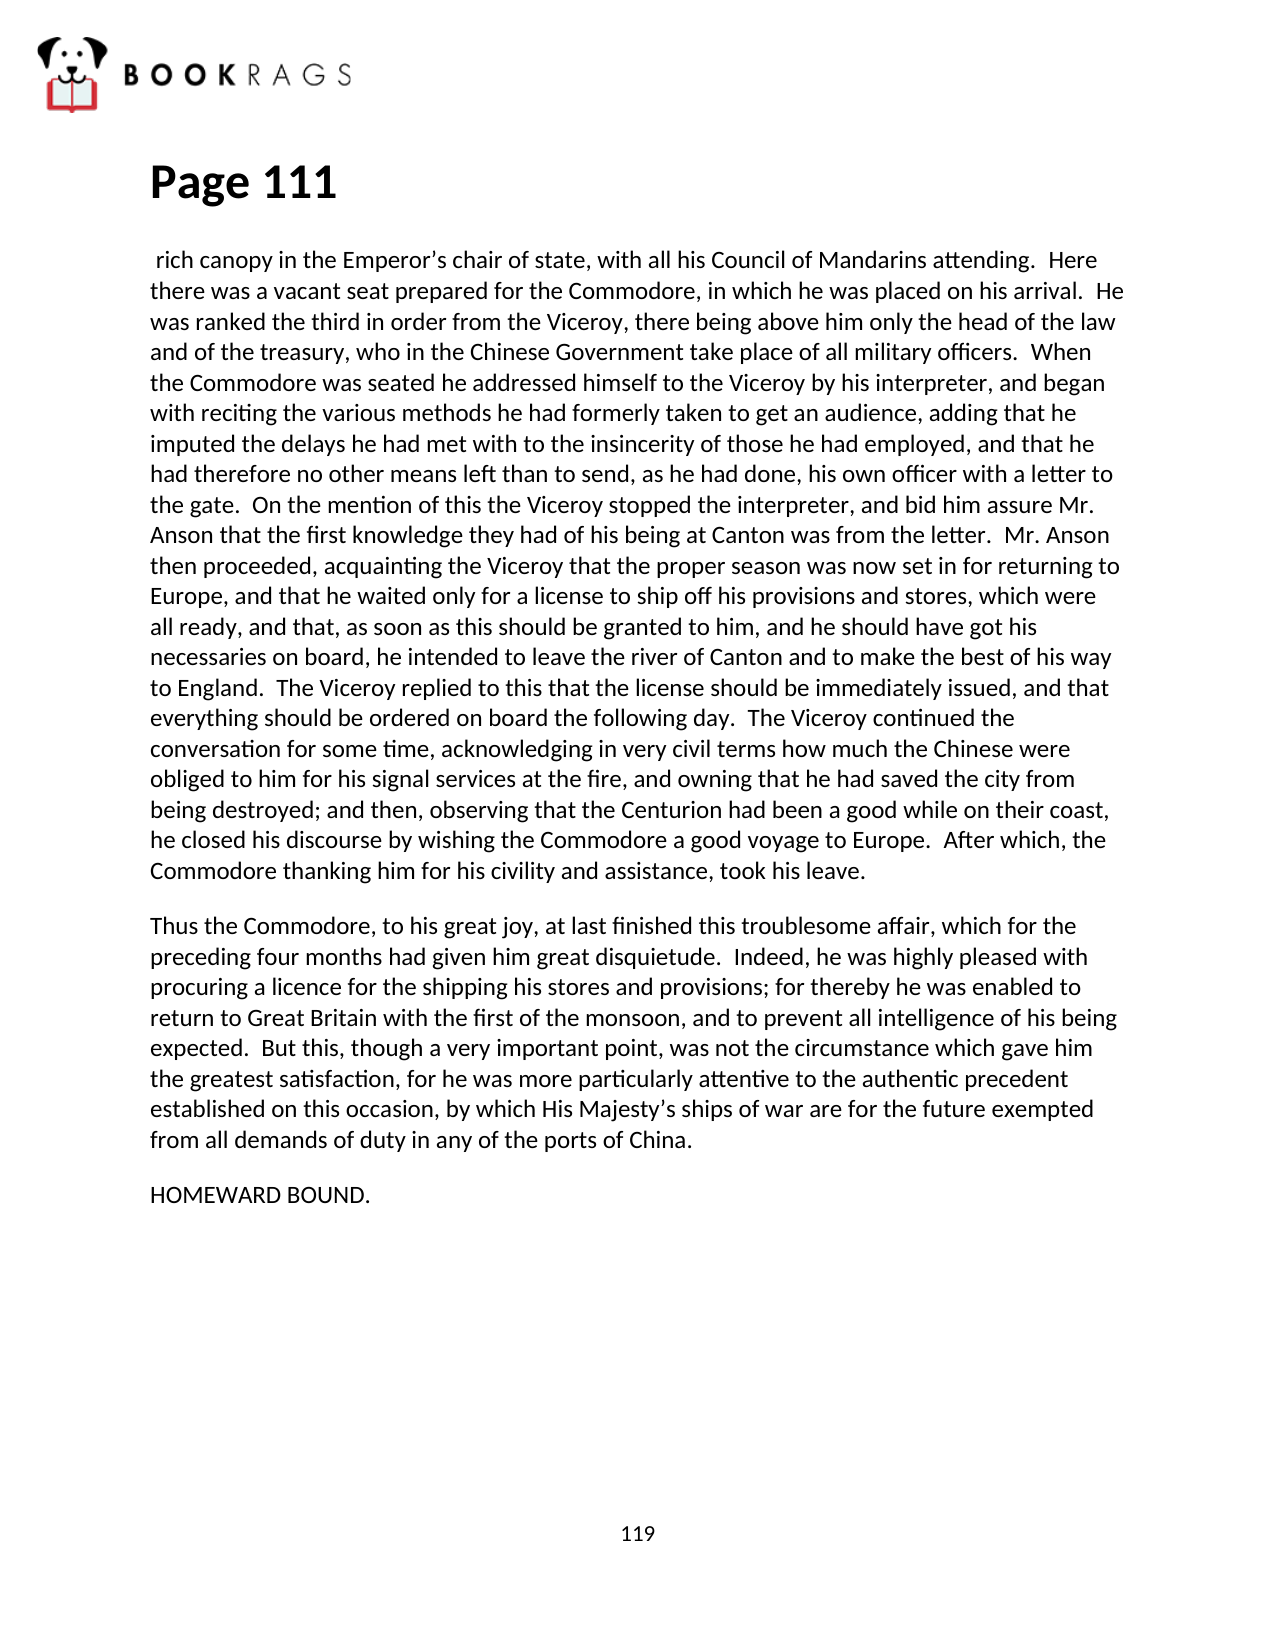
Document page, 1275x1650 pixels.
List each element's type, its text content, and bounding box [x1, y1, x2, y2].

text rich canopy in the Emperor’s chair of state, with all his Council of Mandarins attending. Here there was a vacant seat prepared for the Commodore, in which he was placed on his arrival. He was ranked the third in order from the Viceroy, there being above him only the head of the law and of the treasury, who in the Chinese Government take place of all military officers. When the Commodore was seated he addressed himself to the Viceroy by his interpreter, and began with reciting the various methods he had formerly taken to get an audience, adding that he imputed the delays he had met with to the insincerity of those he had employed, and that he had therefore no other means left than to send, as he had done, his own officer with a letter to the gate. On the mention of this the Viceroy stopped the interpreter, and bid him assure Mr. Anson that the first knowledge they had of his being at Canton was from the letter. Mr. Anson then proceeded, acquainting the Viceroy that the proper season was now set in for returning to Europe, and that he waited only for a license to ship off his provisions and stores, which were all ready, and that, as soon as this should be granted to him, and he should have got his necessaries on board, he intended to leave the river of Canton and to make the best of his way to England. The Viceroy replied to this that the license should be immediately issued, and that everything should be ordered on board the following day. The Viceroy continued the conversation for some time, acknowledging in very civil terms how much the Chinese were obliged to him for his signal services at the fire, and owning that he had saved the city from being destroyed; and then, observing that the Centurion had been a good while on their coast, he closed his discourse by wishing the Commodore a good voyage to Europe. After which, the Commodore thanking him for his civility and assistance, took his leave. [150, 244, 1125, 886]
text HOMEWARD BOUND. [150, 1180, 1125, 1210]
picture [37, 37, 351, 113]
text Thus the Commodore, to his great joy, at last finished this troublesome affair, which for the preceding four months had given him great disquietude. Indeed, he was highly pleased with procuring a licence for the shipping his stores and provisions; for thereby he was enabled to return to Great Britain with the first of the monsoon, and to prevent all intelligence of his being expected. But this, though a very important point, was not the circumstance which gave him the greatest satisfaction, for he was more particularly attentive to the authentic precedent established on this occasion, by which His Majesty’s ships of war are for the future exempted from all demands of duty in any of the ports of China. [150, 911, 1125, 1155]
text Page 111 [150, 150, 1125, 211]
